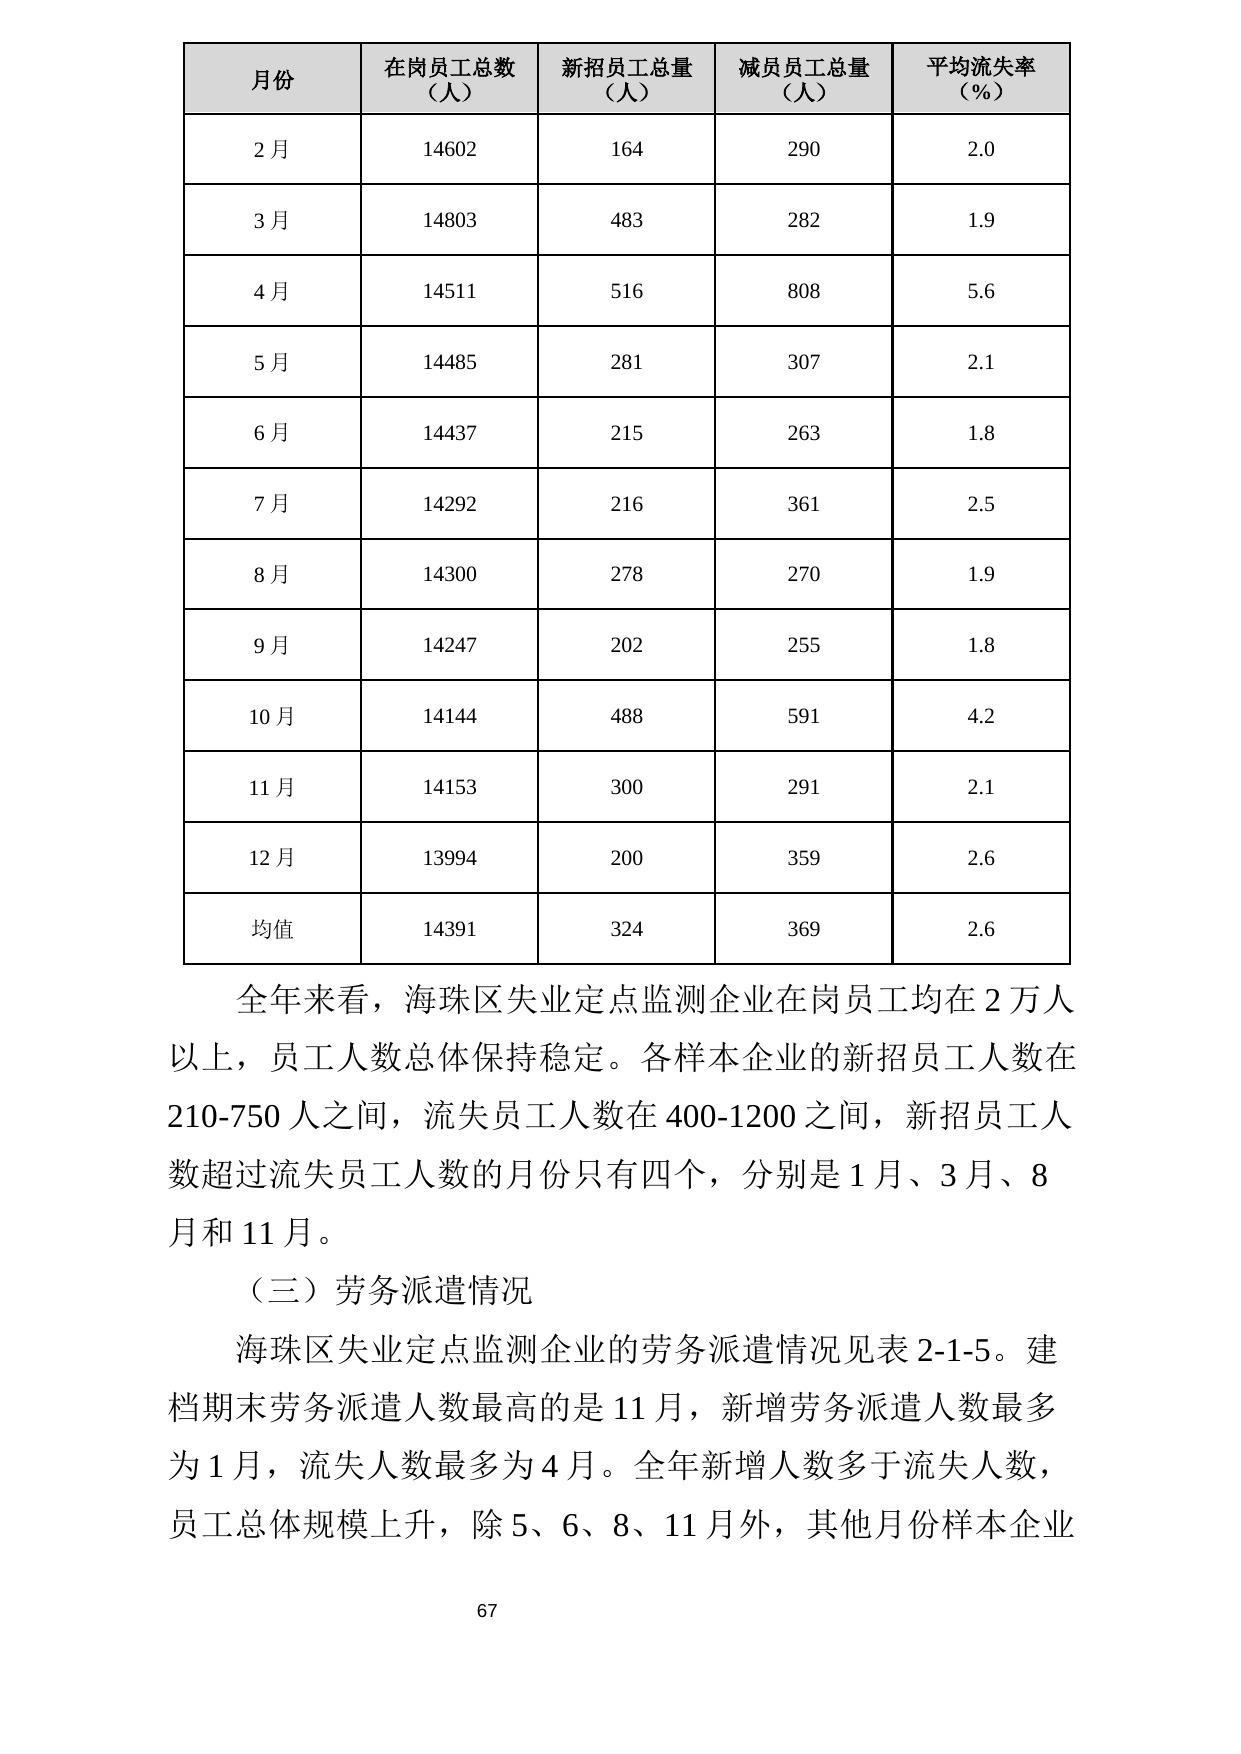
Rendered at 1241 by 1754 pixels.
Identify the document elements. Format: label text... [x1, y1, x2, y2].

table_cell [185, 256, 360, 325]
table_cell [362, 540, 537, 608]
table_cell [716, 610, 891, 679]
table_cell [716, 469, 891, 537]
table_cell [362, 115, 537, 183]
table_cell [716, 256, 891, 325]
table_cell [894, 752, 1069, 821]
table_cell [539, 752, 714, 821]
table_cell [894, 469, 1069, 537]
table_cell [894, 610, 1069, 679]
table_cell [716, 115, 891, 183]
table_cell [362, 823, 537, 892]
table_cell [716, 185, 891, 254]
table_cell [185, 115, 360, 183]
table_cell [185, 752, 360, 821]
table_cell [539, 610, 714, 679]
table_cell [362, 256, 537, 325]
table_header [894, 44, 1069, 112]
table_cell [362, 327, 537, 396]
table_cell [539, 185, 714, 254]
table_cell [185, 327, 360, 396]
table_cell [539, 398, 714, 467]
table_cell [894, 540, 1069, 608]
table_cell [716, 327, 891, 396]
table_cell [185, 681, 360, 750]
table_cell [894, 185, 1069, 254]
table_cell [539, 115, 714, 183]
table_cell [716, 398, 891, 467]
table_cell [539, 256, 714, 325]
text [167, 1314, 1087, 1548]
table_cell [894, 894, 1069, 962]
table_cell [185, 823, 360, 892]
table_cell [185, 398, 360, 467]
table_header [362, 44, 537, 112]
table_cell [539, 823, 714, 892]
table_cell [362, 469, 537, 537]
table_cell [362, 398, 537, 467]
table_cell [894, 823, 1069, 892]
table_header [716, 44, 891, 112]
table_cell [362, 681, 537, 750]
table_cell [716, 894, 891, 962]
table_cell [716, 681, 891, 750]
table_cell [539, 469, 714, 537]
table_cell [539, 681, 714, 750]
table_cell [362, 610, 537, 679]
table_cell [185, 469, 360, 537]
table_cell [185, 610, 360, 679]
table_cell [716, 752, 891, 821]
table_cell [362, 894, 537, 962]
text 全年来看，海珠区失业定点监测企业在岗员工均在2万人以上，员工人数总体保持稳定。各样本企业的新招员工人数在210-750人之间，流失员工人数在400-1200之间，新招员工人数超过流失员工人数的月份只有四个，分别是1月、3月、8月和11月。 [167, 964, 1087, 1256]
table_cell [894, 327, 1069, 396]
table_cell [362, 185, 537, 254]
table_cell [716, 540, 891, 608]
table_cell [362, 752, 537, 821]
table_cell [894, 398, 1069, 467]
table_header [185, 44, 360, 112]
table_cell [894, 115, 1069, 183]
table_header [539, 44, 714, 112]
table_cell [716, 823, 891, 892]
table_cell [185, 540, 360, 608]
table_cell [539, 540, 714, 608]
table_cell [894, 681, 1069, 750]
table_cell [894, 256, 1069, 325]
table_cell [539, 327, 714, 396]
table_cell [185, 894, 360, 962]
list 劳务派遣情况 [167, 1256, 1087, 1314]
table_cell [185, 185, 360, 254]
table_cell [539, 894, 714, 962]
